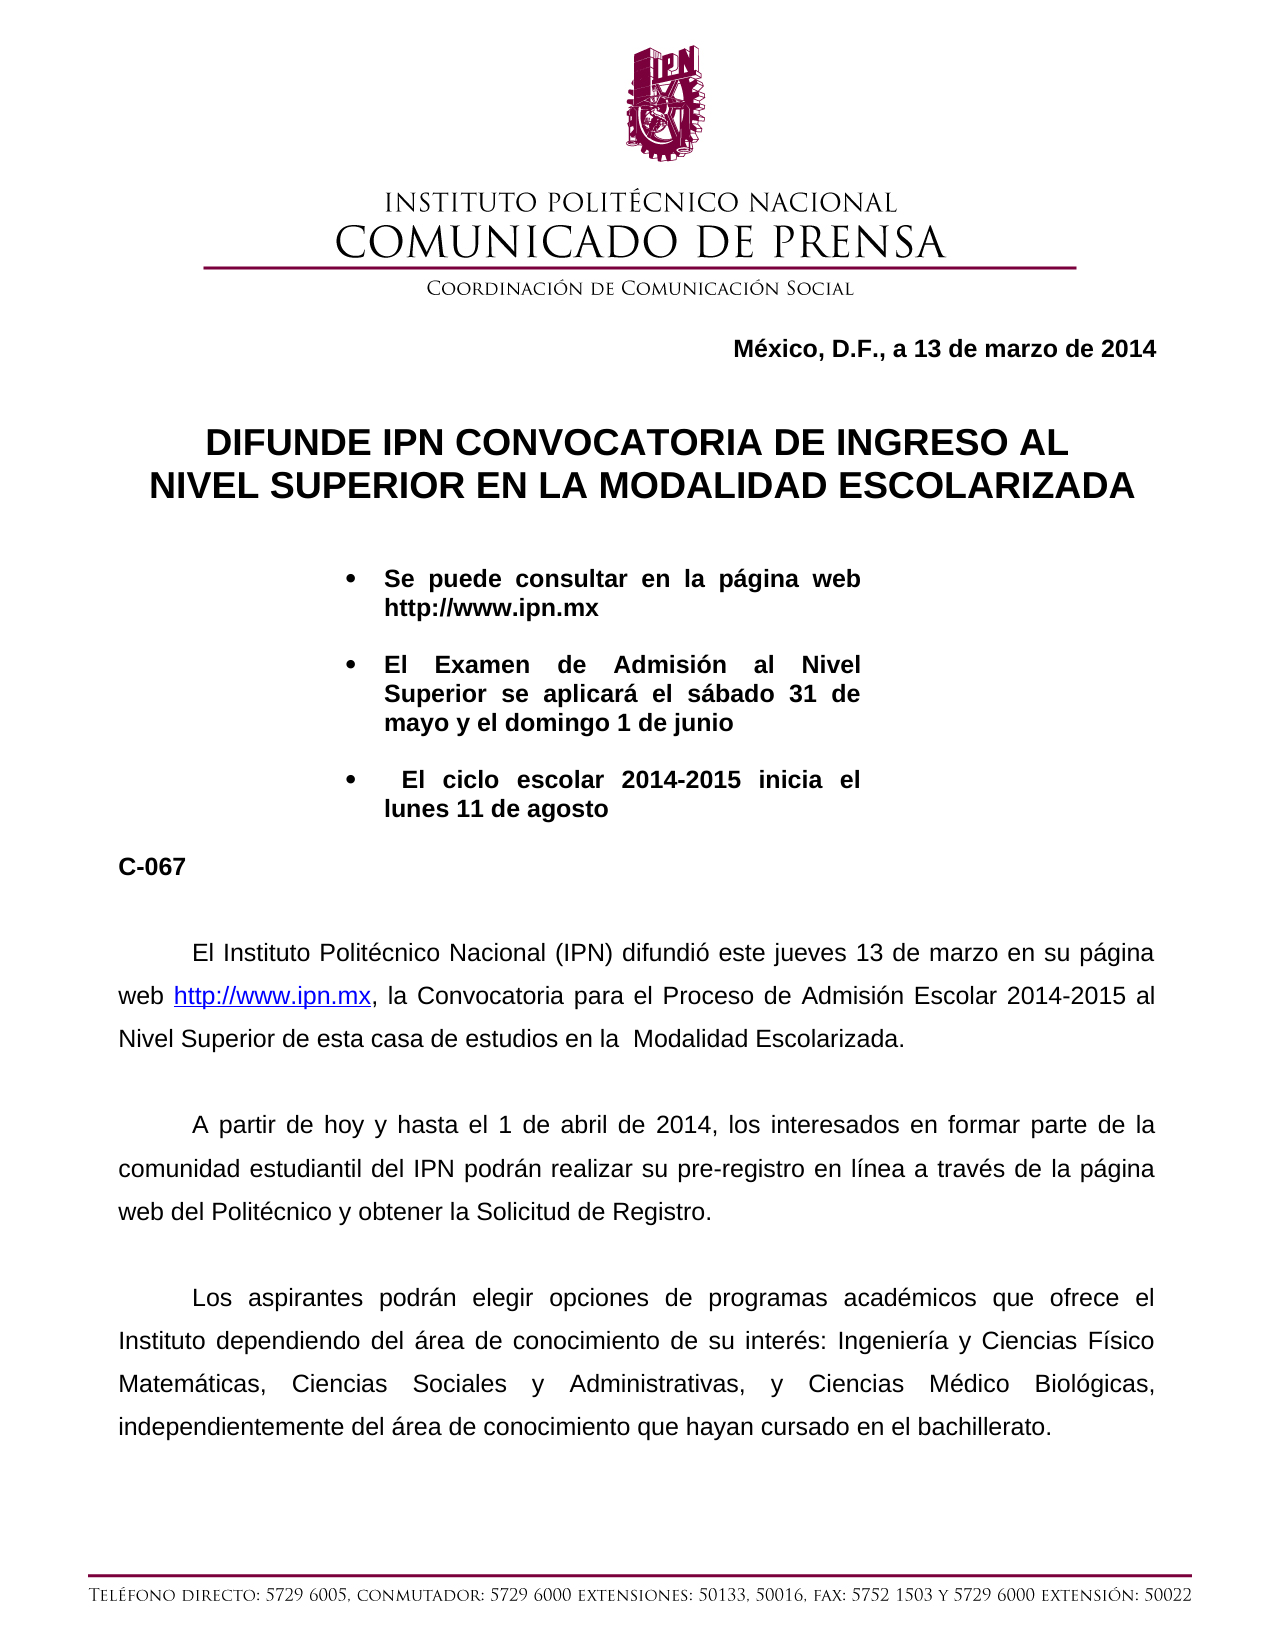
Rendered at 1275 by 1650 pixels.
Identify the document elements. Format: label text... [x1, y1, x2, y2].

list El ciclo escolar 2014-2015 inicia el lunes 11 de agosto [346, 765, 862, 823]
text México, D.F., a 13 de marzo de 2014 [118, 334, 1157, 363]
text A partir de hoy y hasta el 1 de abril de 2014, los interesados en formar parte de la comunidad estudiantil del IPN podrán realizar su pre-registro en línea a través de la página web del Politécnico y obtener la Solicitud de Registro. [118, 1110, 1157, 1225]
list Se puede consultar en la página web http://www.ipn.mx [346, 564, 862, 621]
text NIVEL SUPERIOR EN LA MODALIDAD ESCOLARIZADA [118, 463, 1157, 506]
list El Examen de Admisión al Nivel Superior se aplicará el sábado 31 de mayo y el domingo 1 de junio [346, 650, 862, 737]
text DIFUNDE IPN CONVOCATORIA DE INGRESO AL [118, 420, 1157, 463]
text El Instituto Politécnico Nacional (IPN) difundió este jueves 13 de marzo en su página web http://www.ipn.mx, la Convocatoria para el Proceso de Admisión Escolar 2014-2015 al Nivel Superior de esta casa de estudios en la Modalidad Escolarizada. [118, 938, 1157, 1053]
text Los aspirantes podrán elegir opciones de programas académicos que ofrece el Instituto dependiendo del área de conocimiento de su interés: Ingeniería y Ciencias Físico Matemáticas, Ciencias Sociales y Administrativas, y Ciencias Médico Biológicas, independientemente del área de conocimiento que hayan cursado en el bachillerato. [118, 1283, 1157, 1441]
text C-067 [118, 852, 1157, 880]
picture [0, 0, 1274, 1649]
